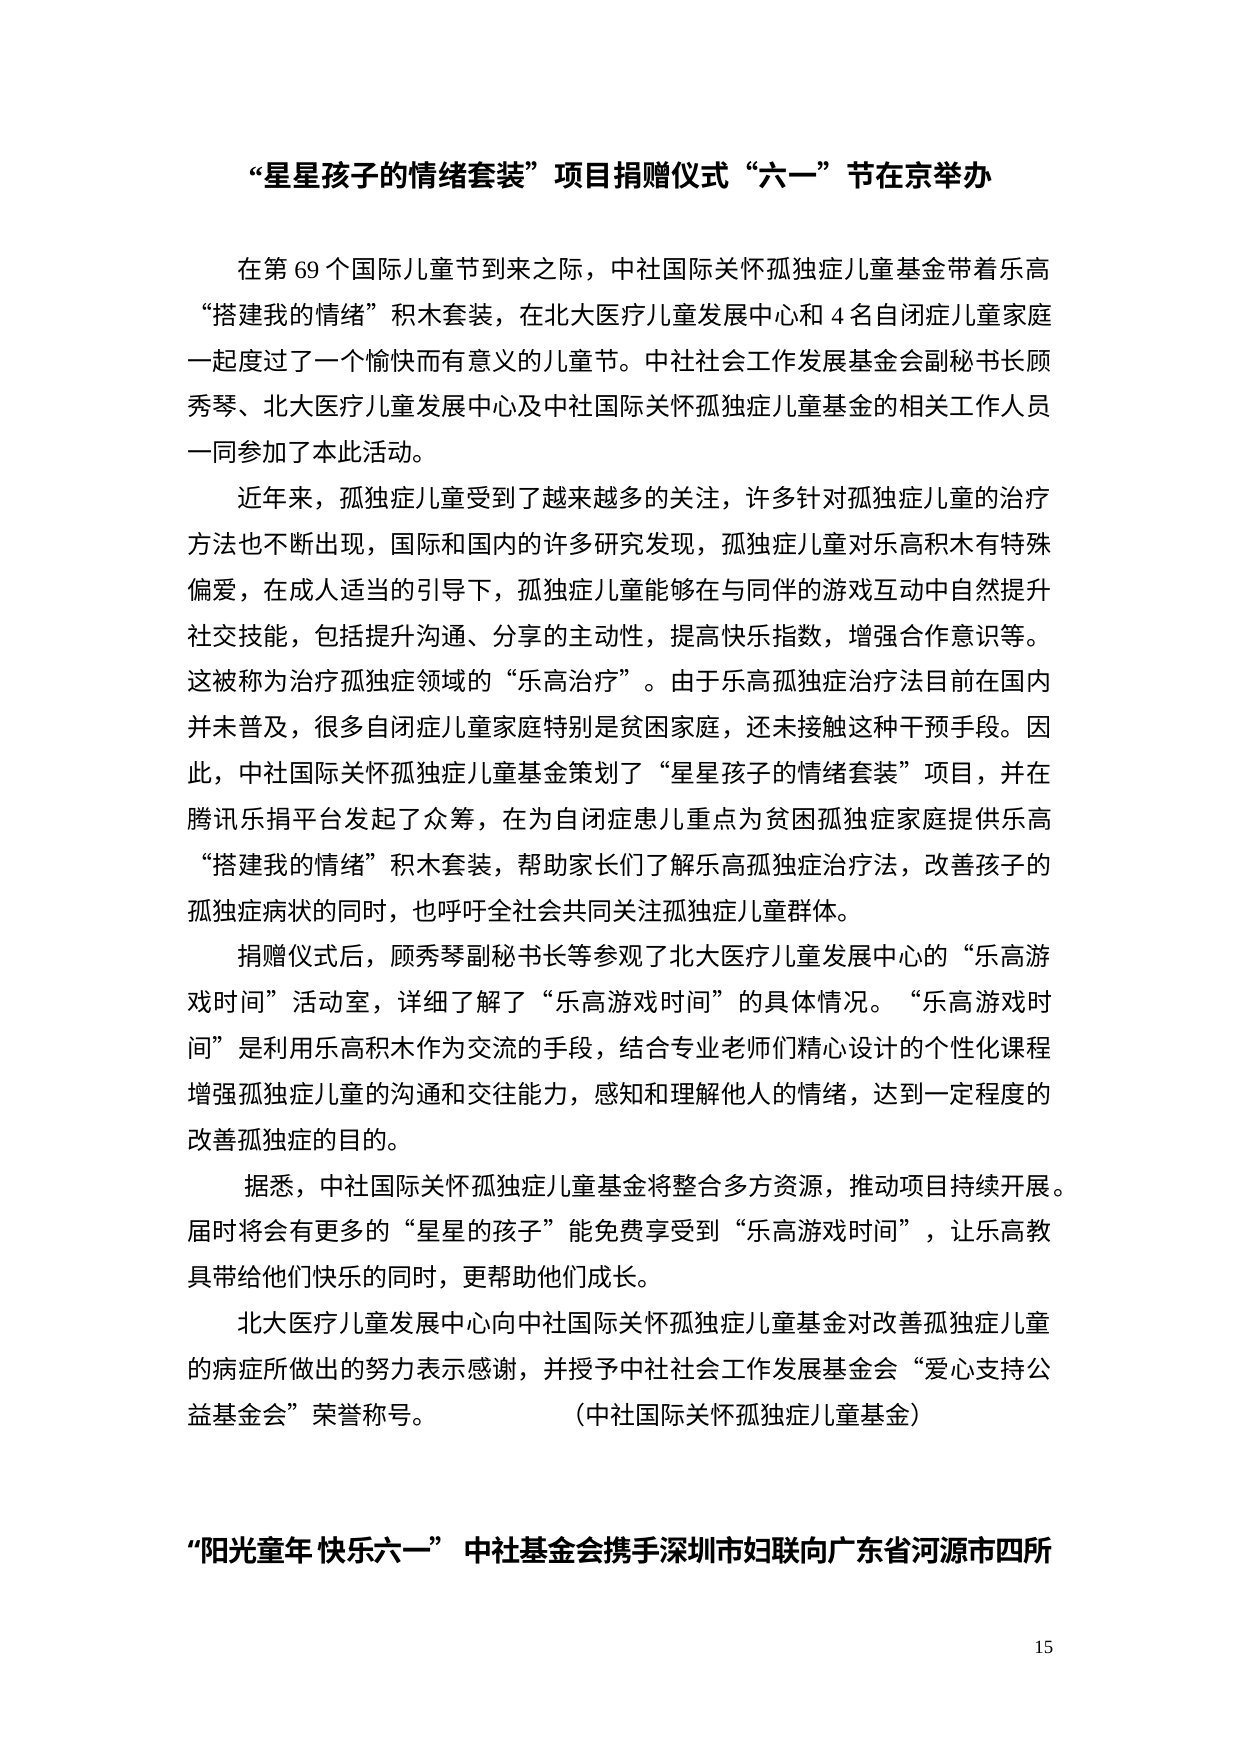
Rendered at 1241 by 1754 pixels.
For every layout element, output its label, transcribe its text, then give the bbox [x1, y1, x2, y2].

text 在第69个国际儿童节到来之际，中社国际关怀孤独症儿童基金带着乐高“搭建我的情绪”积木套装，在北大医疗儿童发展中心和4名自闭症儿童家庭一起度过了一个愉快而有意义的儿童节。中社社会工作发展基金会副秘书长顾秀琴、北大医疗儿童发展中心及中社国际关怀孤独症儿童基金的相关工作人员一同参加了本此活动。 [187, 242, 1053, 471]
text “星星孩子的情绪套装”项目捐赠仪式“六一”节在京举办 [187, 150, 1053, 196]
text 据悉，中社国际关怀孤独症儿童基金将整合多方资源，推动项目持续开展。届时将会有更多的“星星的孩子”能免费享受到“乐高游戏时间”，让乐高教具带给他们快乐的同时，更帮助他们成长。 [187, 1158, 1053, 1296]
text 捐赠仪式后，顾秀琴副秘书长等参观了北大医疗儿童发展中心的“乐高游戏时间”活动室，详细了解了“乐高游戏时间”的具体情况。“乐高游戏时间”是利用乐高积木作为交流的手段，结合专业老师们精心设计的个性化课程，增强孤独症儿童的沟通和交往能力，感知和理解他人的情绪，达到一定程度的改善孤独症的目的。 [187, 929, 1053, 1158]
text 北大医疗儿童发展中心向中社国际关怀孤独症儿童基金对改善孤独症儿童的病症所做出的努力表示感谢，并授予中社社会工作发展基金会“爱心支持公益基金会”荣誉称号。 （中社国际关怀孤独症儿童基金） [187, 1296, 1053, 1433]
text 近年来，孤独症儿童受到了越来越多的关注，许多针对孤独症儿童的治疗方法也不断出现，国际和国内的许多研究发现，孤独症儿童对乐高积木有特殊偏爱，在成人适当的引导下，孤独症儿童能够在与同伴的游戏互动中自然提升社交技能，包括提升沟通、分享的主动性，提高快乐指数，增强合作意识等。这被称为治疗孤独症领域的“乐高治疗”。由于乐高孤独症治疗法目前在国内并未普及，很多自闭症儿童家庭特别是贫困家庭，还未接触这种干预手段。因此，中社国际关怀孤独症儿童基金策划了“星星孩子的情绪套装”项目，并在腾讯乐捐平台发起了众筹，在为自闭症患儿重点为贫困孤独症家庭提供乐高“搭建我的情绪”积木套装，帮助家长们了解乐高孤独症治疗法，改善孩子的孤独症病状的同时，也呼吁全社会共同关注孤独症儿童群体。 [187, 471, 1053, 929]
text “阳光童年 快乐六一” 中社基金会携手深圳市妇联向广东省河源市四所 [187, 1525, 1053, 1571]
